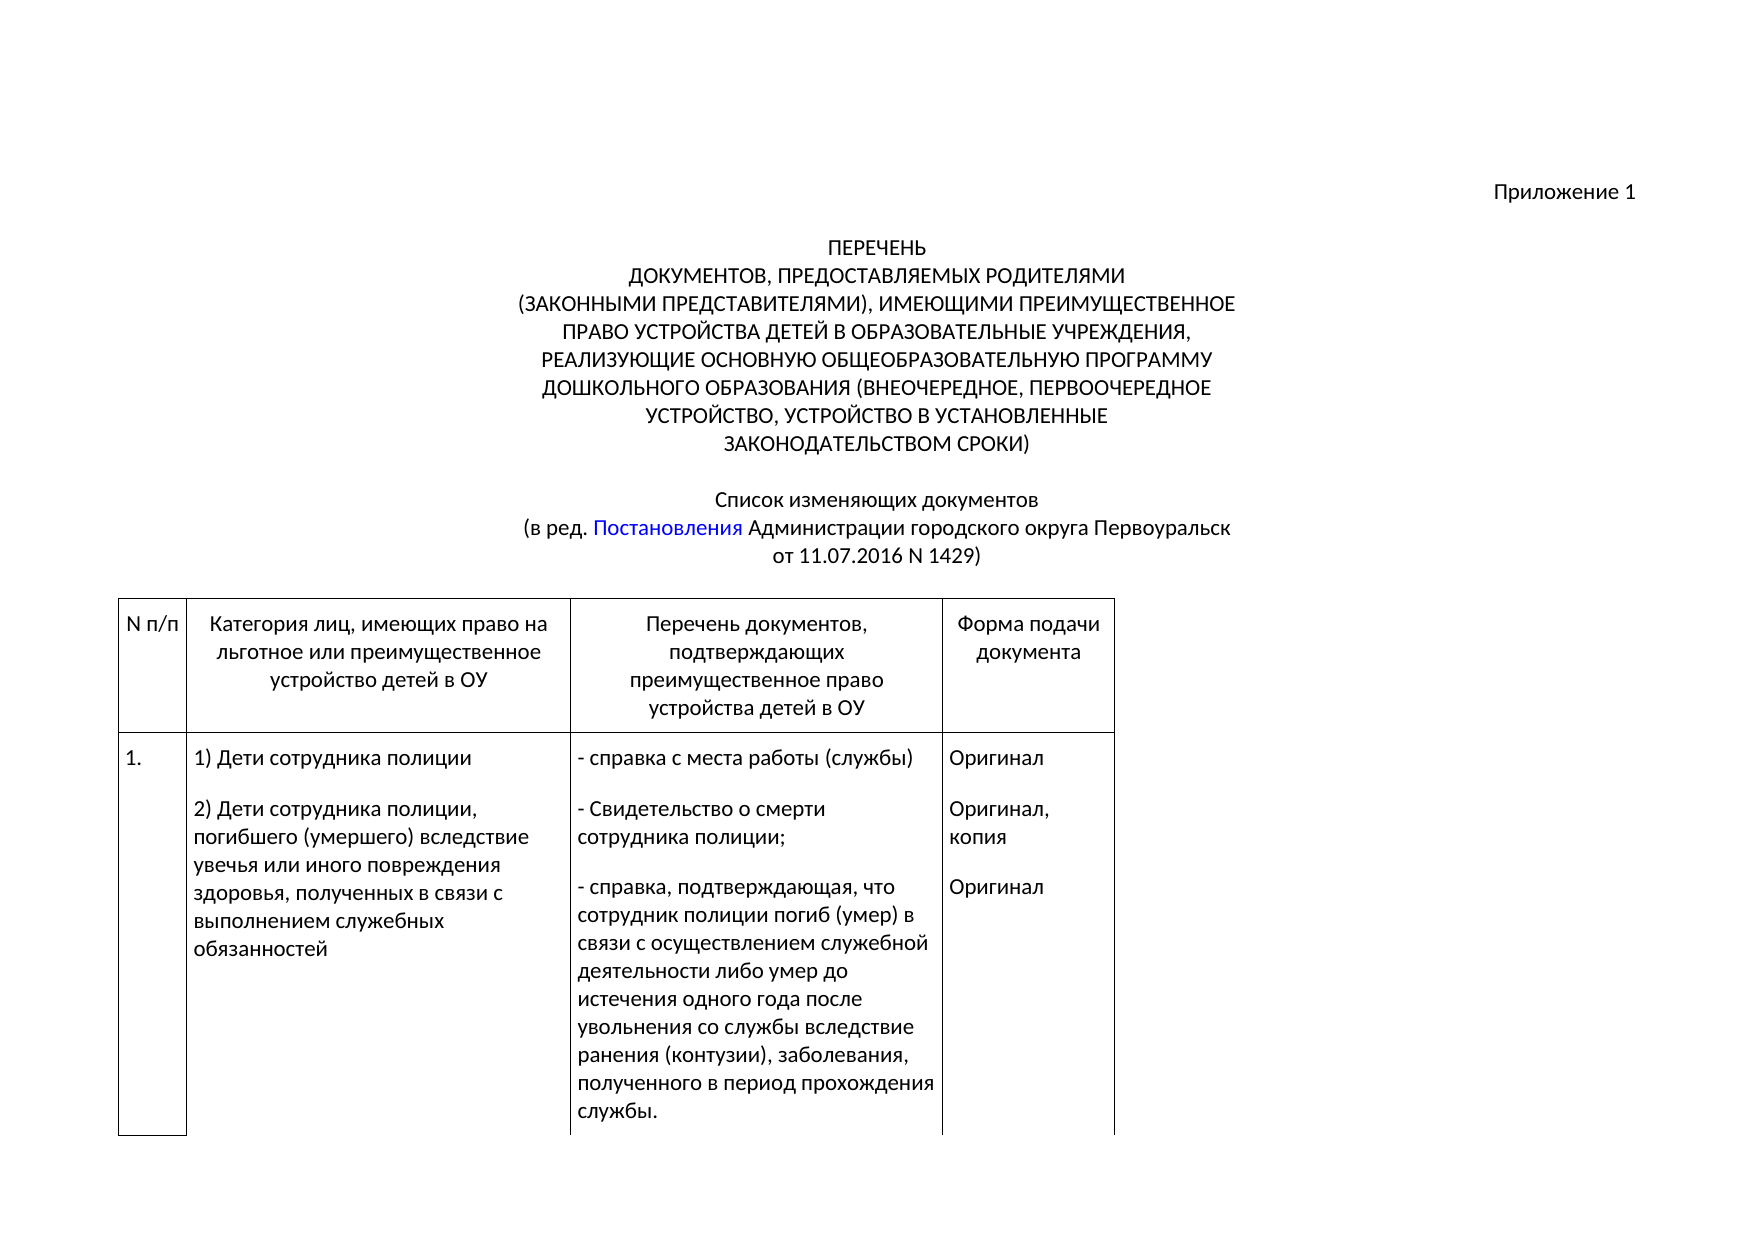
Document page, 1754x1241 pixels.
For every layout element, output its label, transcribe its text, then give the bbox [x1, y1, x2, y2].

table_cell Оригинал, копия [943, 782, 1114, 861]
table_cell 1) Дети сотрудника полиции [187, 733, 570, 782]
table_cell - справка, подтверждающая, что сотрудник полиции погиб (умер) в связи с осуществлением служебной деятельности либо умер до истечения одного года после увольнения со службы вследствие ранения (контузии), заболевания, полученного в период прохождения службы. [571, 861, 942, 1135]
text ПРАВО УСТРОЙСТВА ДЕТЕЙ В ОБРАЗОВАТЕЛЬНЫЕ УЧРЕЖДЕНИЯ, [118, 317, 1636, 345]
text ПЕРЕЧЕНЬ [118, 233, 1636, 261]
text ДОШКОЛЬНОГО ОБРАЗОВАНИЯ (ВНЕОЧЕРЕДНОЕ, ПЕРВООЧЕРЕДНОЕ [118, 373, 1636, 401]
text Список изменяющих документов [118, 485, 1636, 513]
table_cell Оригинал [943, 733, 1114, 782]
table_header Перечень документов, подтверждающих преимущественное право устройства детей в ОУ [571, 599, 942, 732]
table_cell - справка с места работы (службы) [571, 733, 942, 782]
table_cell 2) Дети сотрудника полиции, погибшего (умершего) вследствие увечья или иного повреждения здоровья, полученных в связи с выполнением служебных обязанностей [187, 782, 570, 1135]
text РЕАЛИЗУЮЩИЕ ОСНОВНУЮ ОБЩЕОБРАЗОВАТЕЛЬНУЮ ПРОГРАММУ [118, 345, 1636, 373]
text ЗАКОНОДАТЕЛЬСТВОМ СРОКИ) [118, 429, 1636, 457]
text УСТРОЙСТВО, УСТРОЙСТВО В УСТАНОВЛЕННЫЕ [118, 401, 1636, 429]
text ДОКУМЕНТОВ, ПРЕДОСТАВЛЯЕМЫХ РОДИТЕЛЯМИ [118, 261, 1636, 289]
table_header Категория лиц, имеющих право на льготное или преимущественное устройство детей в ОУ [187, 599, 570, 732]
table_cell Оригинал [943, 861, 1114, 1135]
text (ЗАКОННЫМИ ПРЕДСТАВИТЕЛЯМИ), ИМЕЮЩИМИ ПРЕИМУЩЕСТВЕННОЕ [118, 289, 1636, 317]
text от 11.07.2016 N 1429) [118, 541, 1636, 569]
table_cell - Свидетельство о смерти сотрудника полиции; [571, 782, 942, 861]
text Приложение 1 [118, 177, 1636, 205]
text (в ред. Постановления Администрации городского округа Первоуральск [118, 513, 1636, 541]
table_header Форма подачи документа [943, 599, 1114, 732]
table_cell 1. [119, 733, 186, 1135]
table_header N п/п [119, 599, 186, 732]
